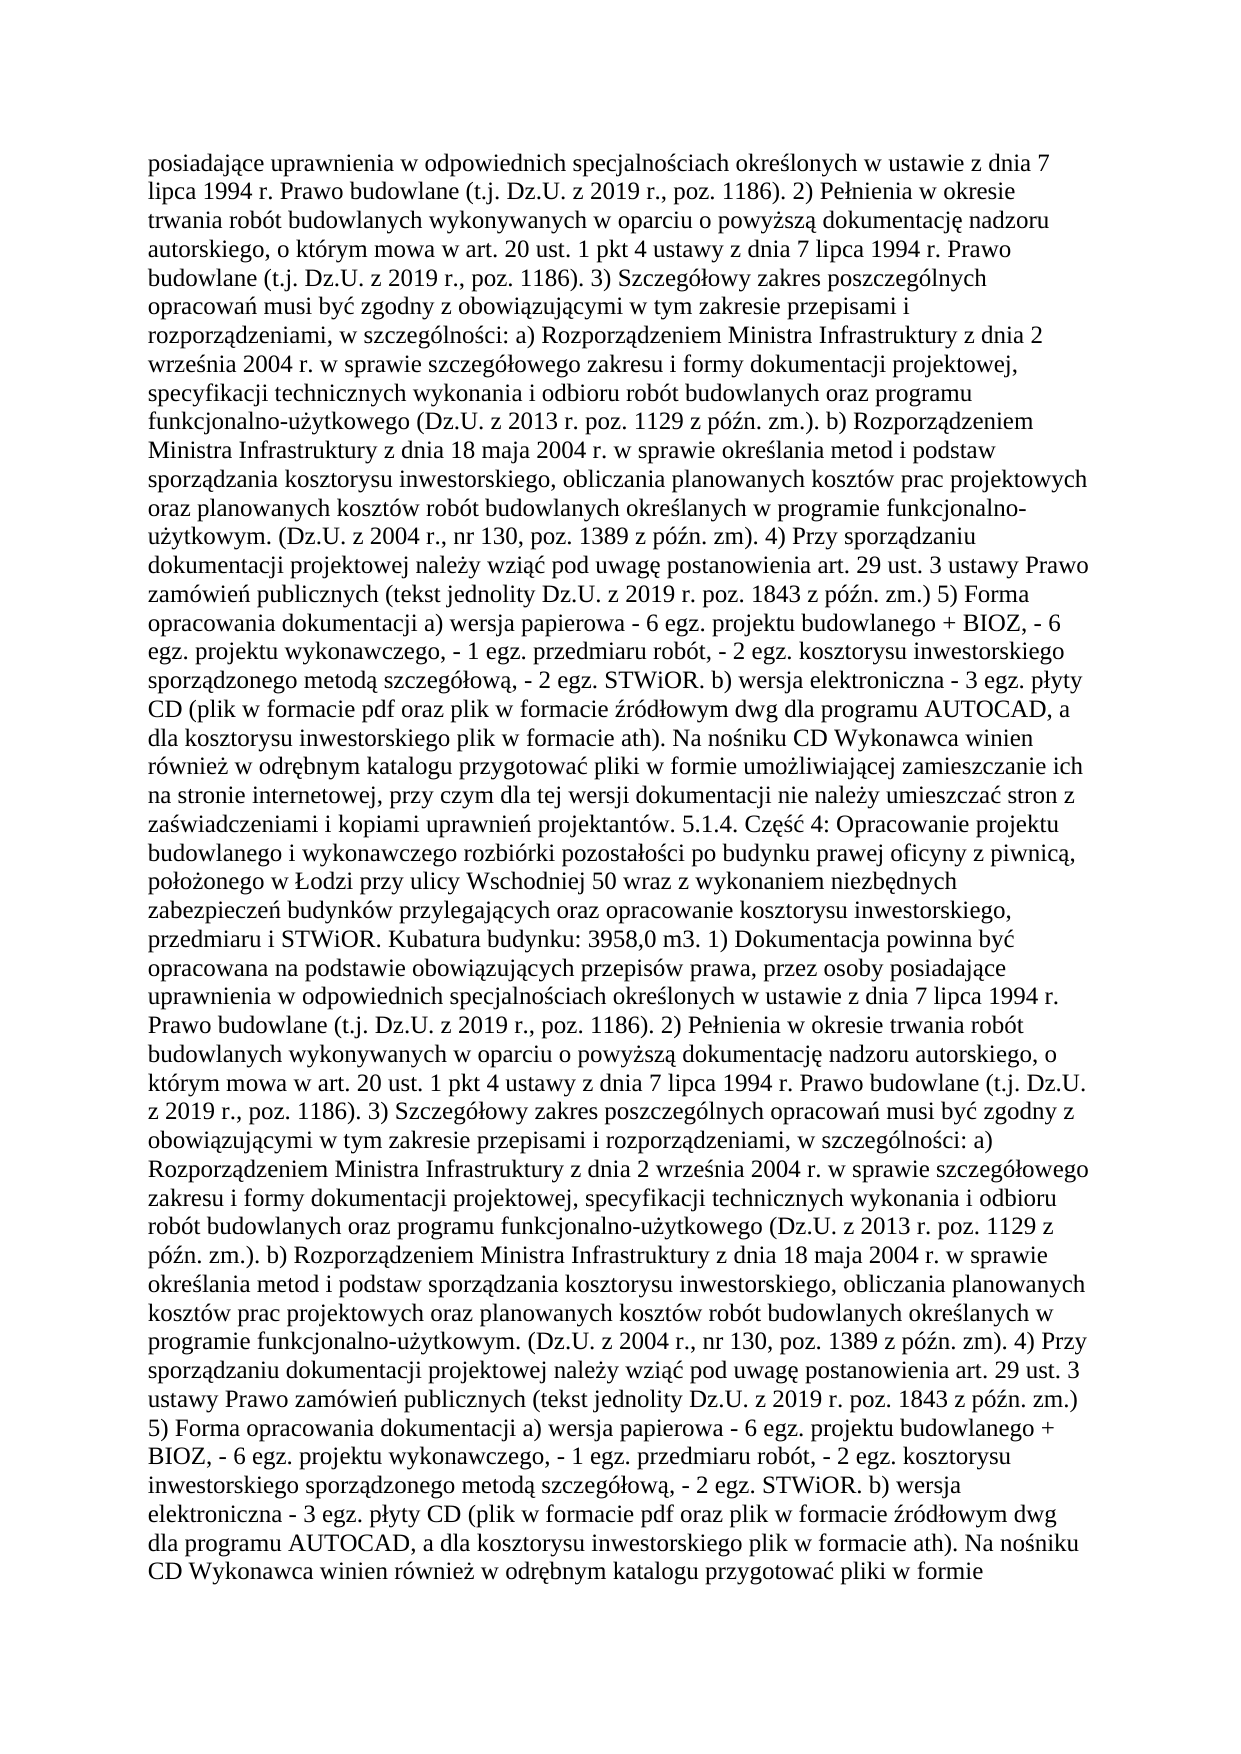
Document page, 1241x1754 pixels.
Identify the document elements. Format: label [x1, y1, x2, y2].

text [148, 148, 1093, 1585]
